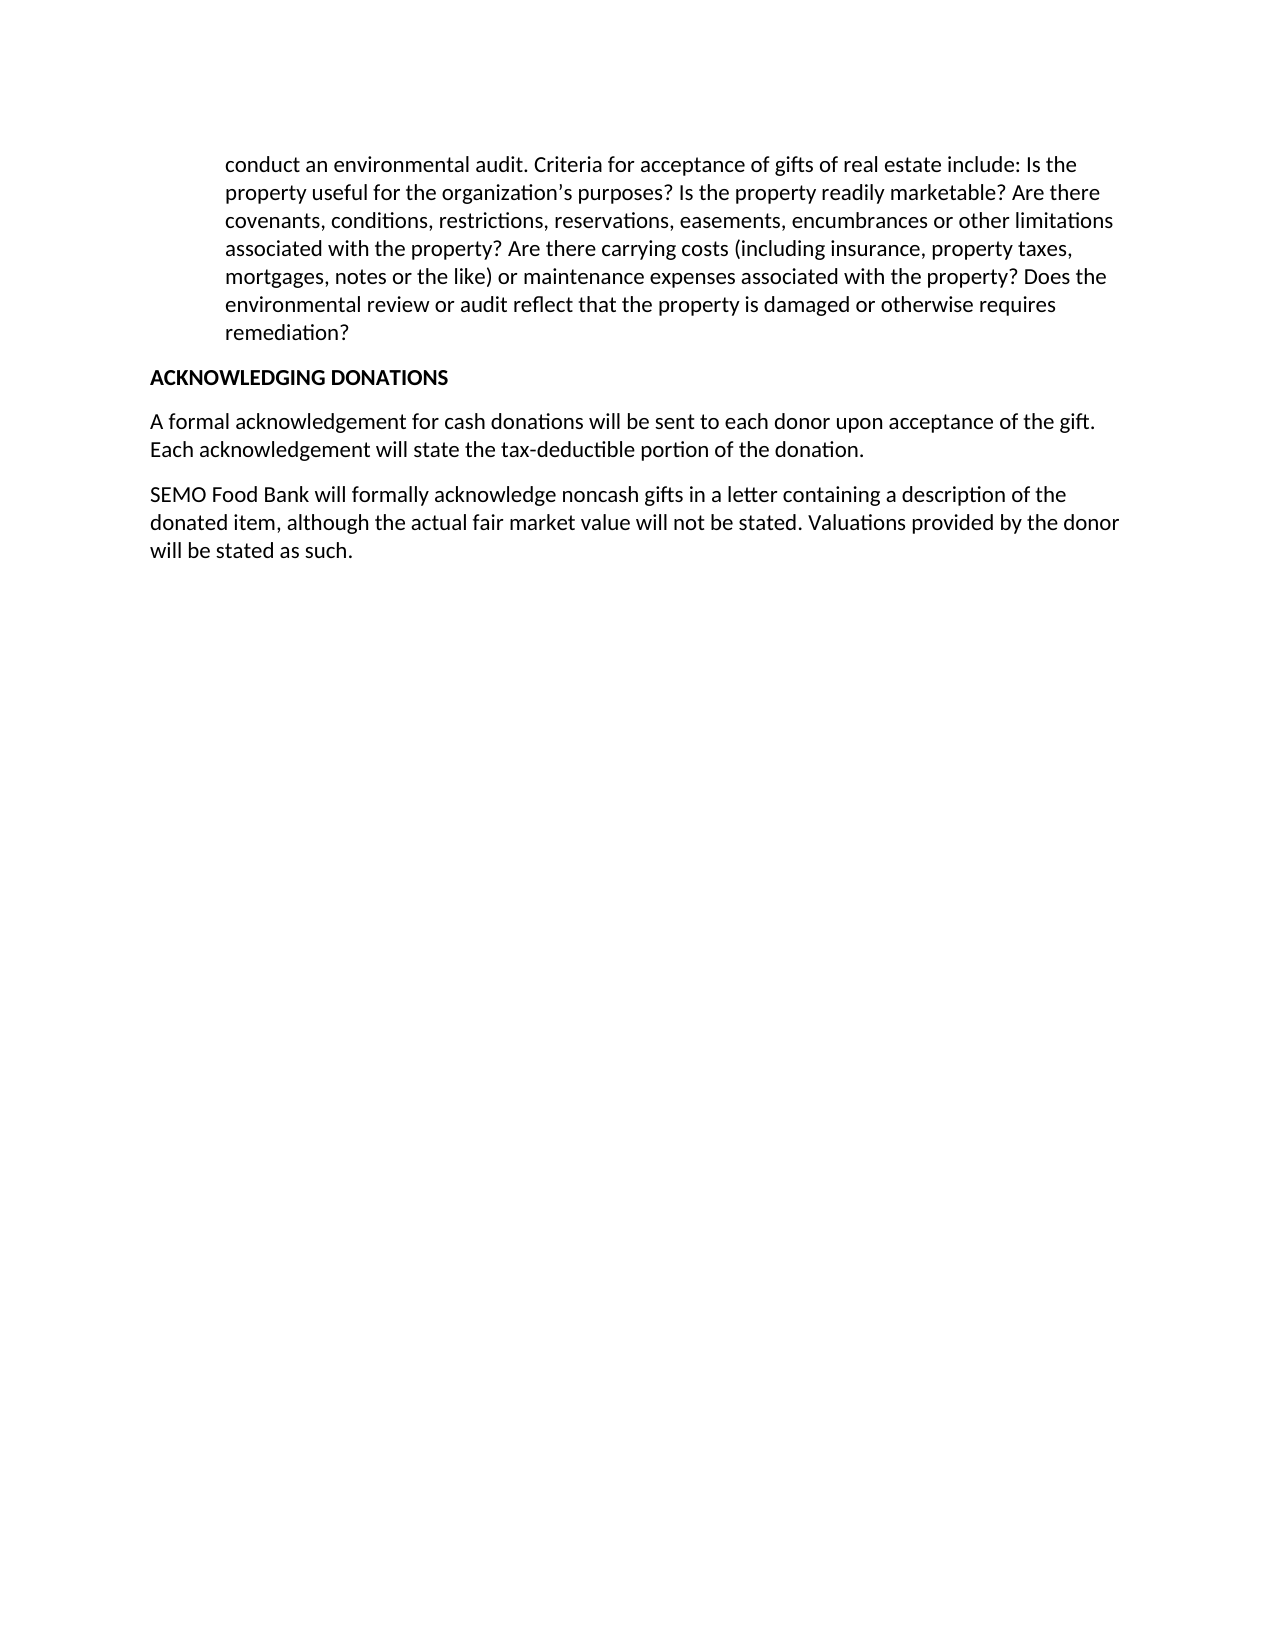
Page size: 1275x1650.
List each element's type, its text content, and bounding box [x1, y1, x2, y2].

text ACKNOWLEDGING DONATIONS [150, 363, 1125, 391]
text SEMO Food Bank will formally acknowledge noncash gifts in a letter containing a description of the donated item, although the actual fair market value will not be stated. Valuations provided by the donor will be stated as such. [150, 480, 1125, 564]
text A formal acknowledgement for cash donations will be sent to each donor upon acceptance of the gift. Each acknowledgement will state the tax-deductible portion of the donation. [150, 407, 1125, 463]
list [187, 150, 1125, 346]
